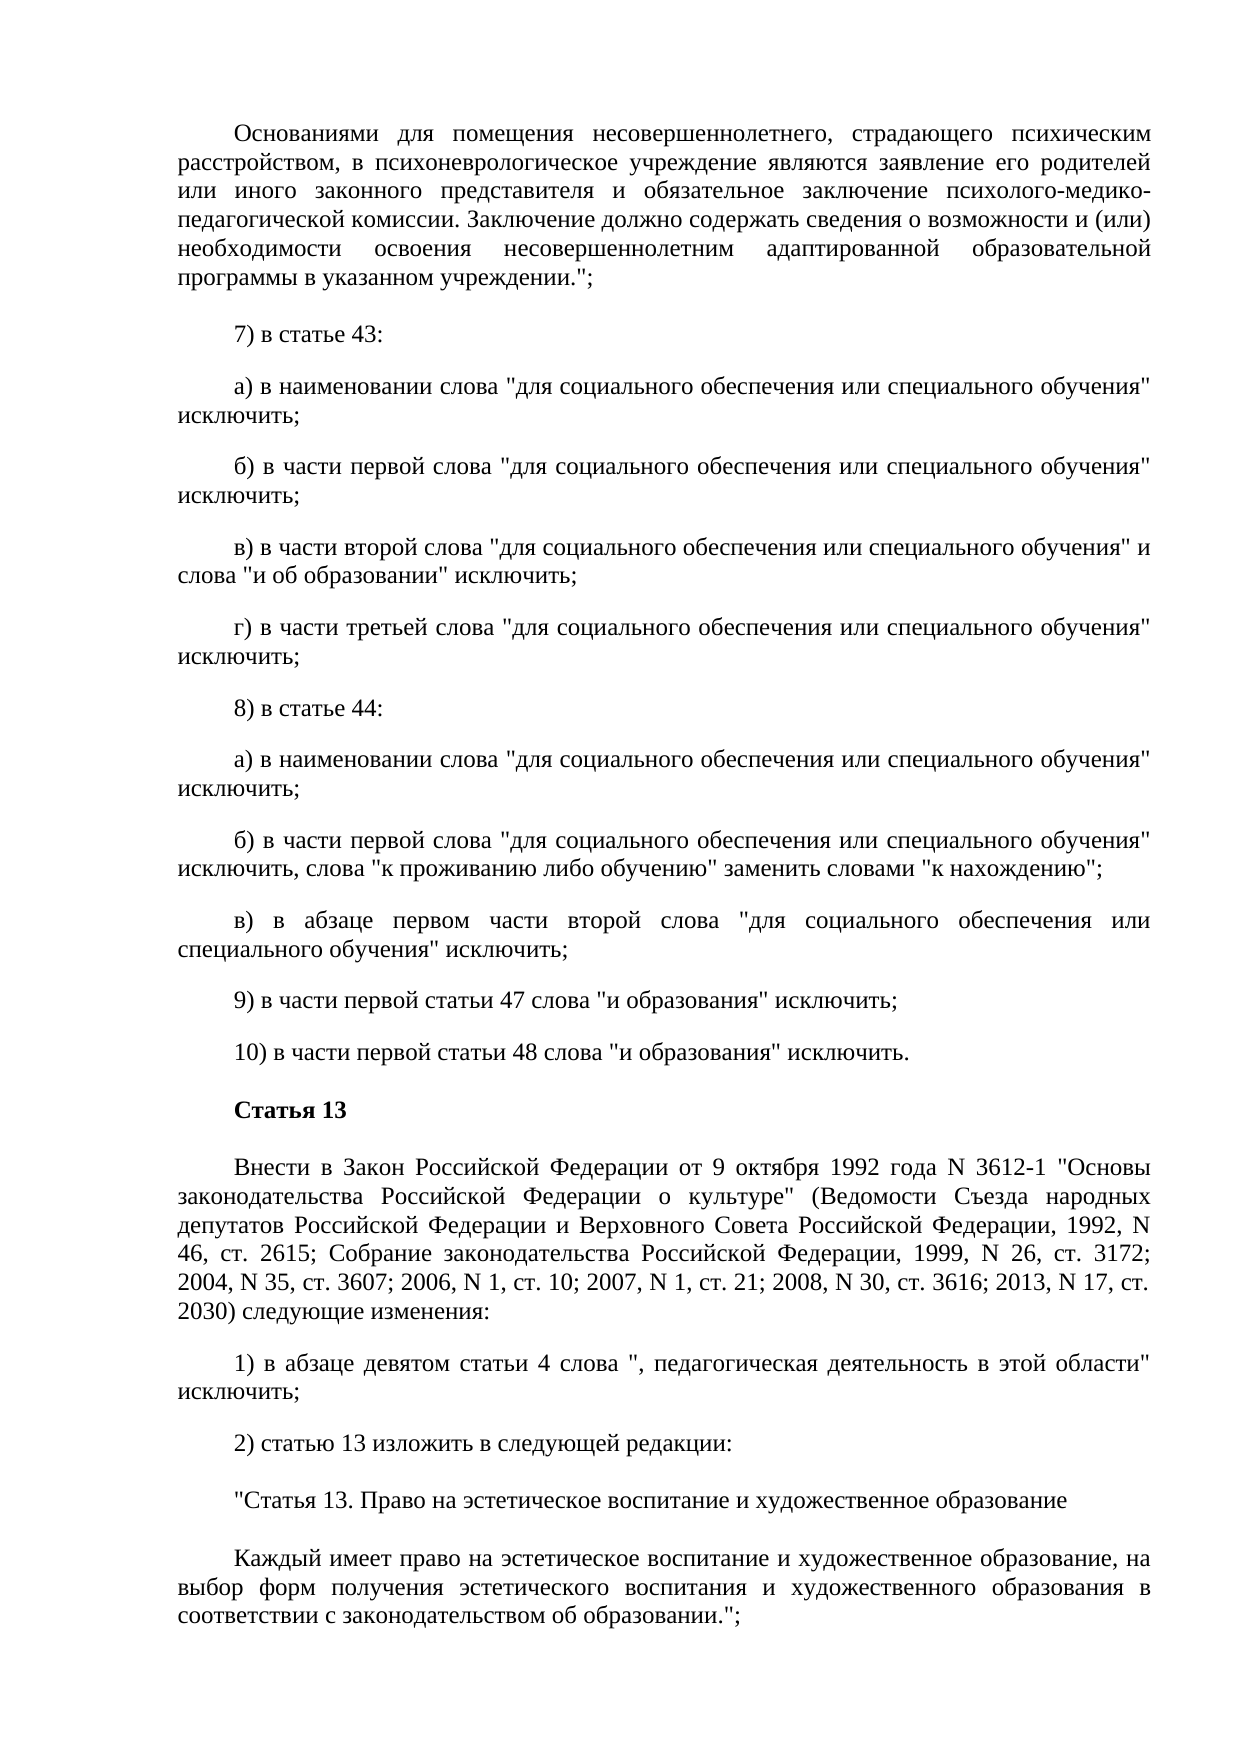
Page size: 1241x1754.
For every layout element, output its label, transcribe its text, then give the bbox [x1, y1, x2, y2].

text г) в части третьей слова "для социального обеспечения или специального обучения" исключить; [177, 612, 1152, 670]
title Статья 13 [177, 1095, 1152, 1123]
text Основаниями для помещения несовершеннолетнего, страдающего психическим расстройством, в психоневрологическое учреждение являются заявление его родителей или иного законного представителя и обязательное заключение психолого-медико-педагогической комиссии. Заключение должно содержать сведения о возможности и (или) необходимости освоения несовершеннолетним адаптированной образовательной программы в указанном учреждении."; [177, 118, 1152, 291]
text 10) в части первой статьи 48 слова "и образования" исключить. [177, 1037, 1152, 1066]
text 9) в части первой статьи 47 слова "и образования" исключить; [177, 986, 1152, 1014]
text в) в абзаце первом части второй слова "для социального обеспечения или специального обучения" исключить; [177, 905, 1152, 963]
text Внести в Закон Российской Федерации от 9 октября 1992 года N 3612-1 "Основы законодательства Российской Федерации о культуре" (Ведомости Съезда народных депутатов Российской Федерации и Верховного Совета Российской Федерации, 1992, N 46, ст. 2615; Собрание законодательства Российской Федерации, 1999, N 26, ст. 3172; 2004, N 35, ст. 3607; 2006, N 1, ст. 10; 2007, N 1, ст. 21; 2008, N 30, ст. 3616; 2013, N 17, ст. 2030) следующие изменения: [177, 1152, 1152, 1325]
text а) в наименовании слова "для социального обеспечения или специального обучения" исключить; [177, 744, 1152, 802]
text 2) статью 13 изложить в следующей редакции: [177, 1428, 1152, 1457]
text а) в наименовании слова "для социального обеспечения или специального обучения" исключить; [177, 371, 1152, 428]
text 8) в статье 44: [177, 693, 1152, 721]
text 7) в статье 43: [177, 319, 1152, 348]
text 1) в абзаце девятом статьи 4 слова ", педагогическая деятельность в этой области" исключить; [177, 1348, 1152, 1405]
text б) в части первой слова "для социального обеспечения или специального обучения" исключить; [177, 451, 1152, 509]
text б) в части первой слова "для социального обеспечения или специального обучения" исключить, слова "к проживанию либо обучению" заменить словами "к нахождению"; [177, 825, 1152, 882]
text в) в части второй слова "для социального обеспечения или специального обучения" и слова "и об образовании" исключить; [177, 532, 1152, 589]
text "Статья 13. Право на эстетическое воспитание и художественное образование [177, 1486, 1152, 1514]
text Каждый имеет право на эстетическое воспитание и художественное образование, на выбор форм получения эстетического воспитания и художественного образования в соответствии с законодательством об образовании."; [177, 1543, 1152, 1629]
